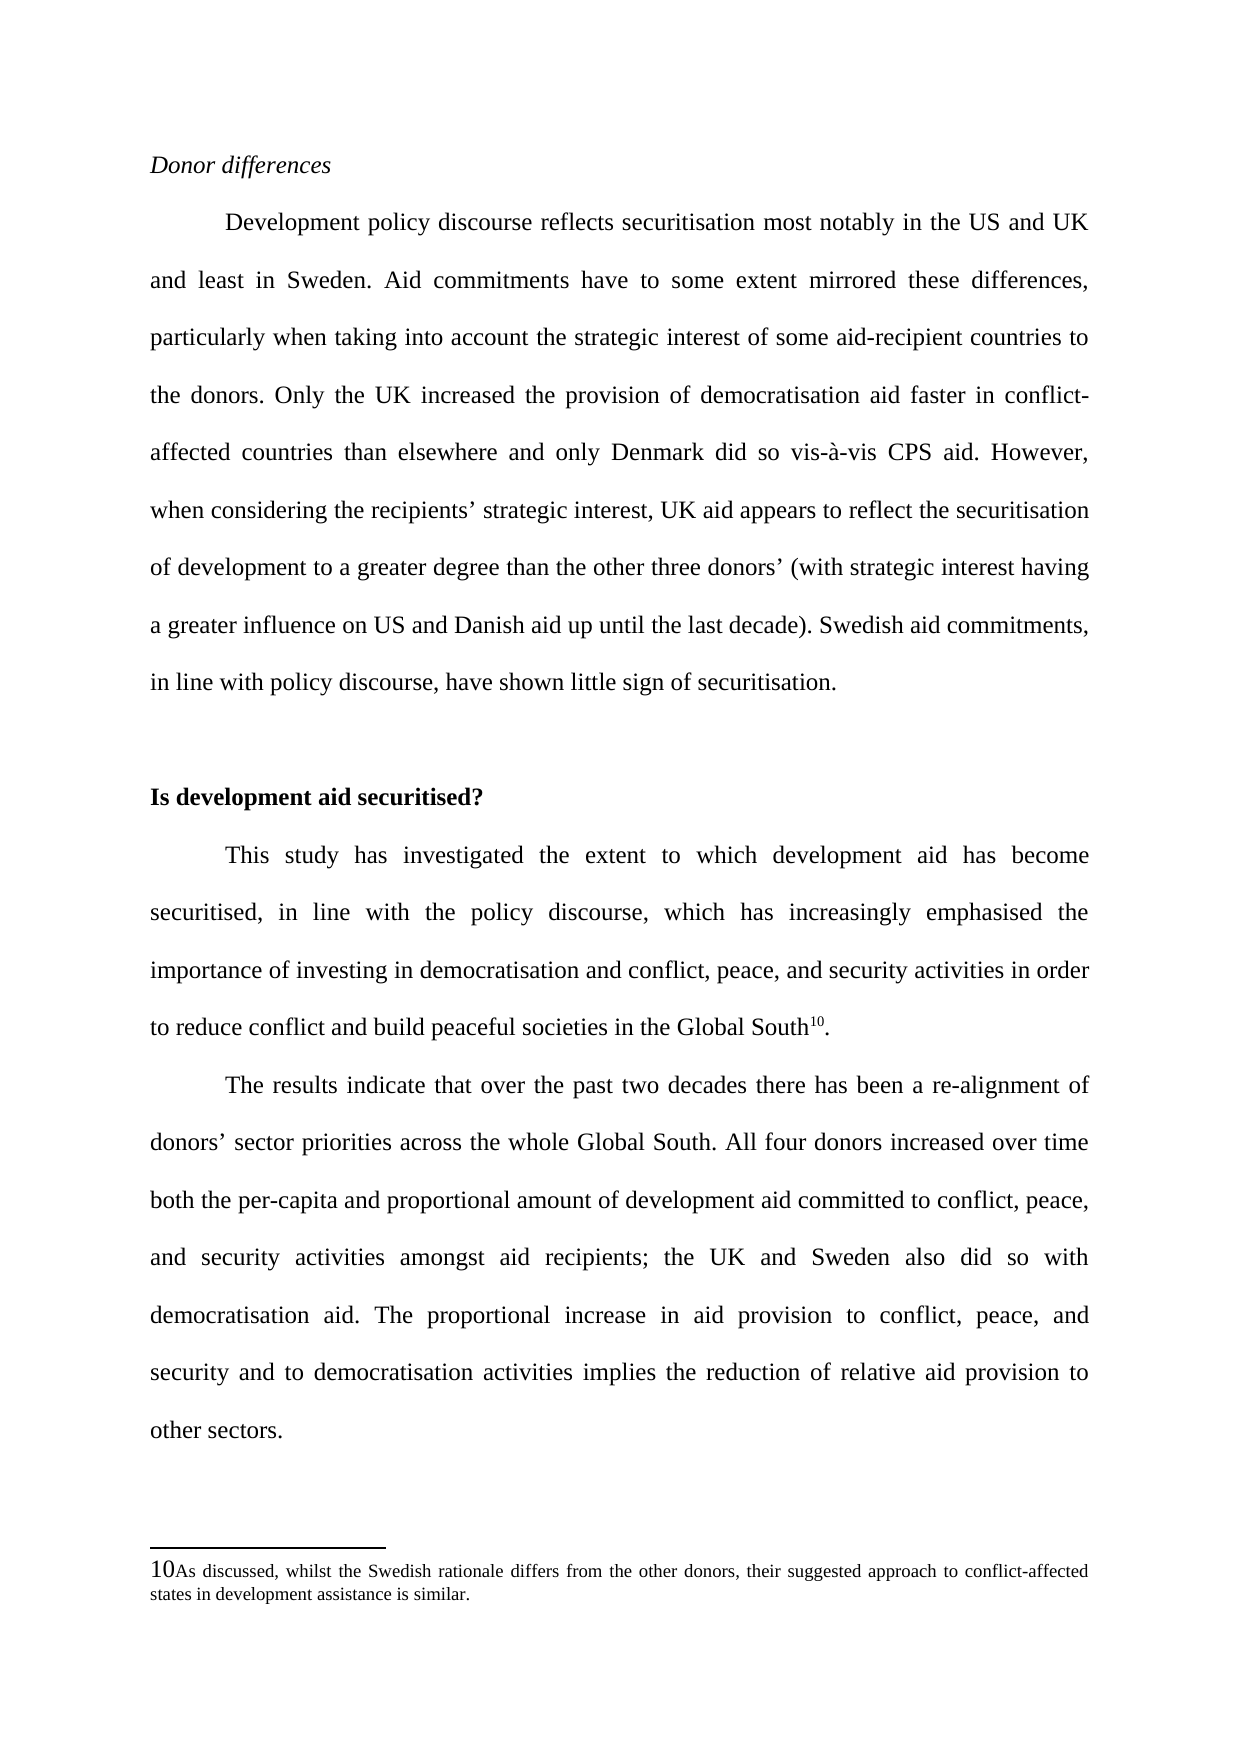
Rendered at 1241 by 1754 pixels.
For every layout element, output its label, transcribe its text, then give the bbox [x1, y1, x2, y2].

text Is development aid securitised? [150, 782, 1090, 811]
text This study has investigated the extent to which development aid has become securitised, in line with the policy discourse, which has increasingly emphasised the importance of investing in democratisation and conflict, peace, and security activities in order to reduce conflict and build peaceful societies in the Global South. [150, 840, 1090, 1041]
text Donor differences [150, 150, 1090, 179]
text The results indicate that over the past two decades there has been a re-alignment of donors’ sector priorities across the whole Global South. All four donors increased over time both the per-capita and proportional amount of development aid committed to conflict, peace, and security activities amongst aid recipients; the UK and Sweden also did so with democratisation aid. The proportional increase in aid provision to conflict, peace, and security and to democratisation activities implies the reduction of relative aid provision to other sectors. [150, 1070, 1090, 1444]
text Development policy discourse reflects securitisation most notably in the US and UK and least in Sweden. Aid commitments have to some extent mirrored these differences, particularly when taking into account the strategic interest of some aid-recipient countries to the donors. Only the UK increased the provision of democratisation aid faster in conflict-affected countries than elsewhere and only Denmark did so vis-à-vis CPS aid. However, when considering the recipients’ strategic interest, UK aid appears to reflect the securitisation of development to a greater degree than the other three donors’ (with strategic interest having a greater influence on US and Danish aid up until the last decade). Swedish aid commitments, in line with policy discourse, have shown little sign of securitisation. [150, 207, 1090, 696]
